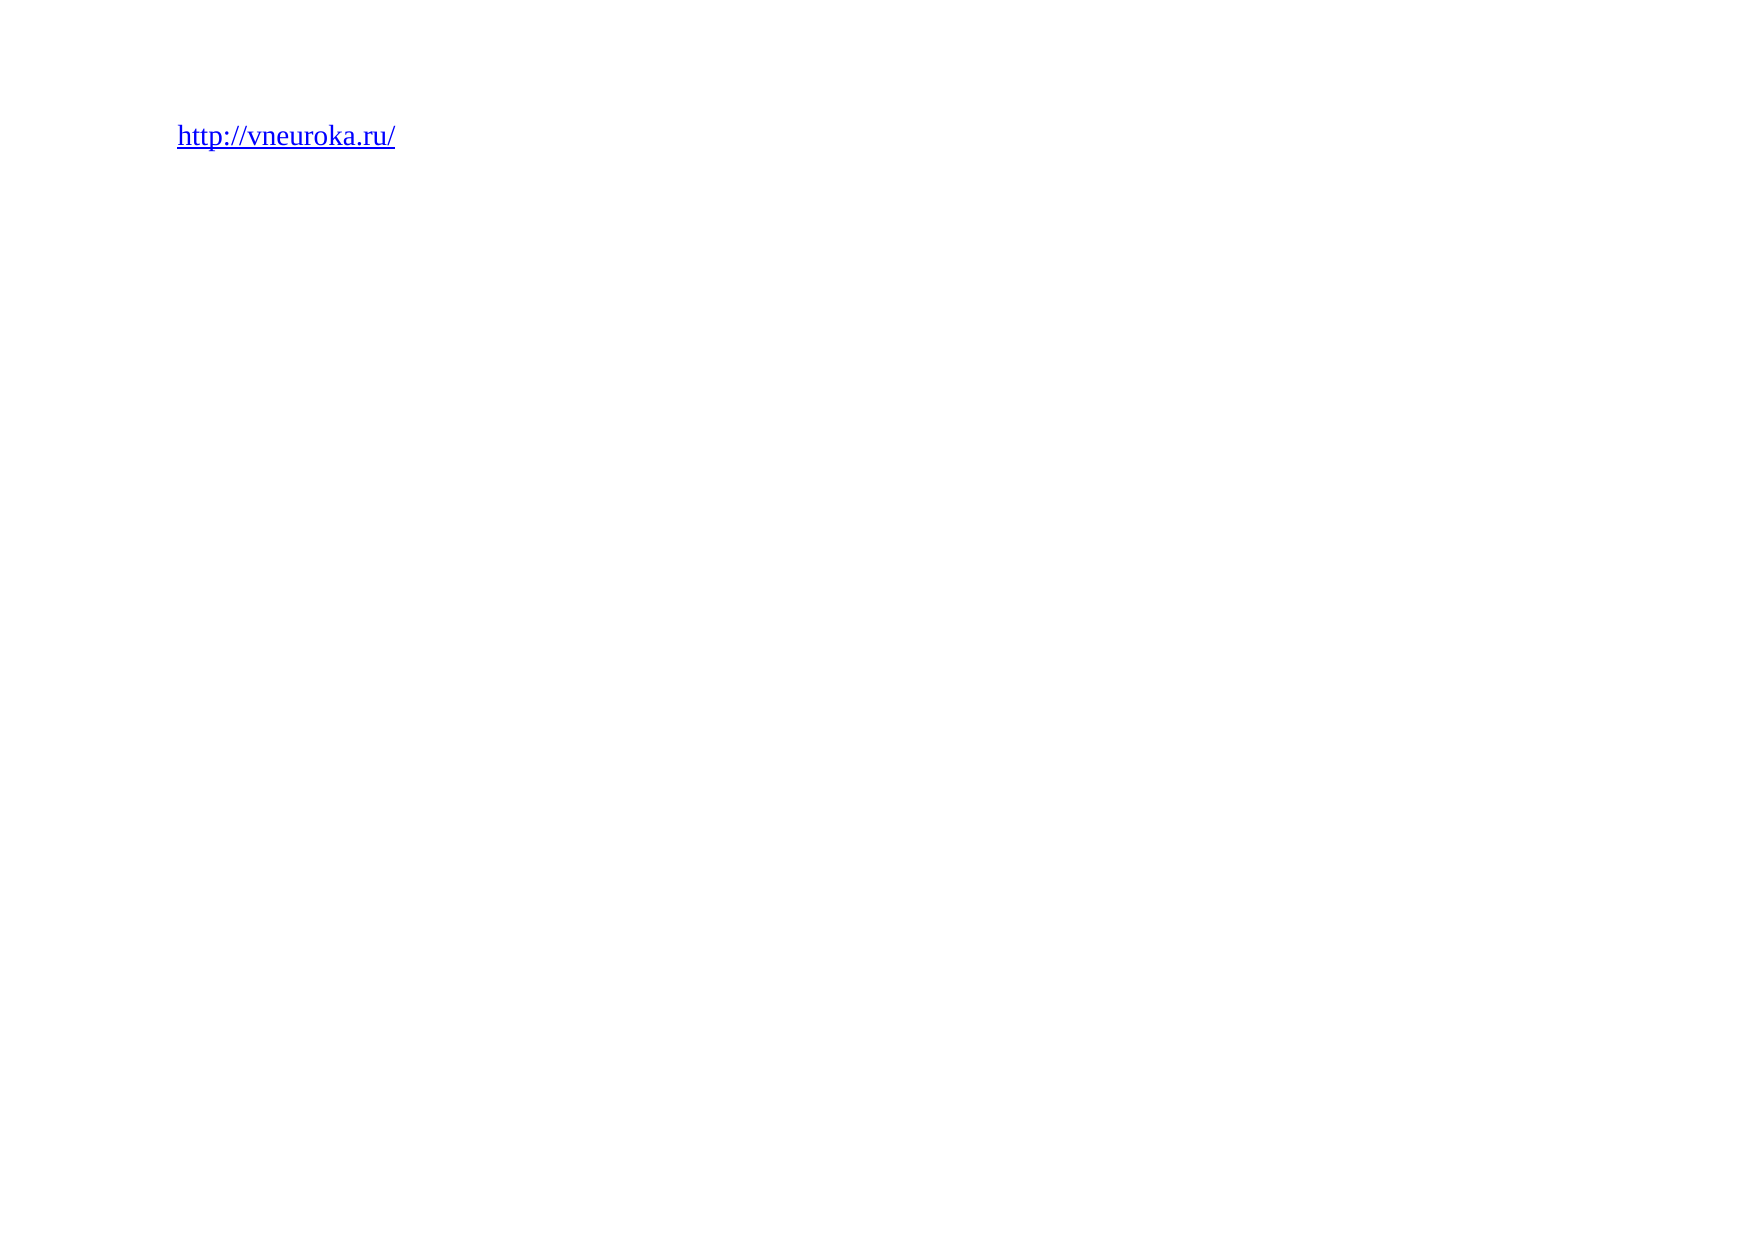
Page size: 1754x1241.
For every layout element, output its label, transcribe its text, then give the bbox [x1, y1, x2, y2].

text http://vneuroka.ru/ [177, 118, 1665, 152]
